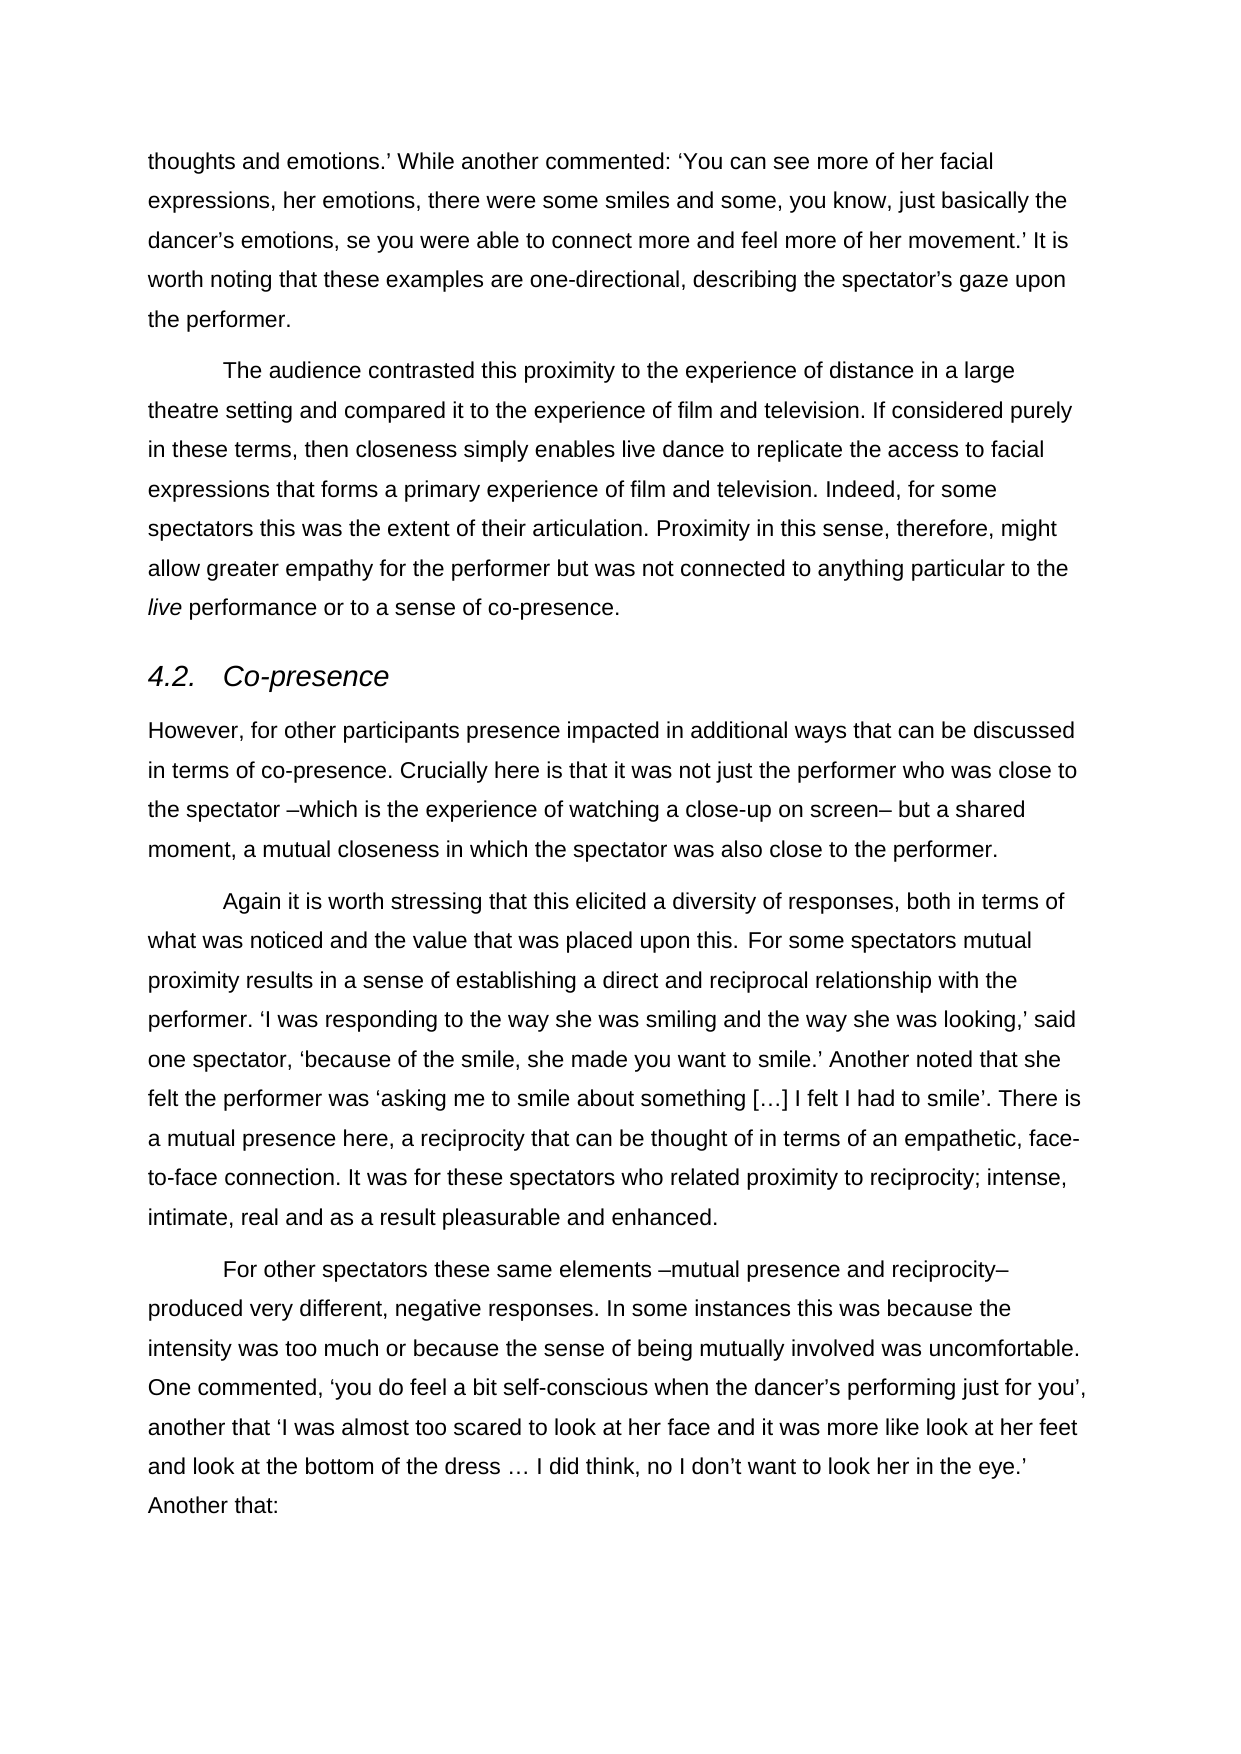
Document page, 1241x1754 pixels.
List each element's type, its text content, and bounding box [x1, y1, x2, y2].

text The audience contrasted this proximity to the experience of distance in a large theatre setting and compared it to the experience of film and television. If considered purely in these terms, then closeness simply enables live dance to replicate the access to facial expressions that forms a primary experience of film and television. Indeed, for some spectators this was the extent of their articulation. Proximity in this sense, therefore, might allow greater empathy for the performer but was not connected to anything particular to the live performance or to a sense of co-presence. [148, 357, 1093, 621]
subtitle Co-presence [148, 659, 1093, 692]
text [148, 148, 1093, 332]
text For other spectators these same elements –mutual presence and reciprocity– produced very different, negative responses. In some instances this was because the intensity was too much or because the sense of being mutually involved was uncomfortable. One commented, ‘you do feel a bit self-conscious when the dancer’s performing just for you’, another that ‘I was almost too scared to look at her face and it was more like look at her feet and look at the bottom of the dress … I did think, no I don’t want to look her in the eye.’ Another that: [148, 1256, 1093, 1519]
text However, for other participants presence impacted in additional ways that can be discussed in terms of co-presence. Crucially here is that it was not just the performer who was close to the spectator –which is the experience of watching a close-up on screen– but a shared moment, a mutual closeness in which the spectator was also close to the performer. [148, 717, 1093, 862]
text Again it is worth stressing that this elicited a diversity of responses, both in terms of what was noticed and the value that was placed upon this. For some spectators mutual proximity results in a sense of establishing a direct and reciprocal relationship with the performer. ‘I was responding to the way she was smiling and the way she was looking,’ said one spectator, ‘because of the smile, she made you want to smile.’ Another noted that she felt the performer was ‘asking me to smile about something […] I felt I had to smile’. There is a mutual presence here, a reciprocity that can be thought of in terms of an empathetic, face-to-face connection. It was for these spectators who related proximity to reciprocity; intense, intimate, real and as a result pleasurable and enhanced. [148, 888, 1093, 1230]
